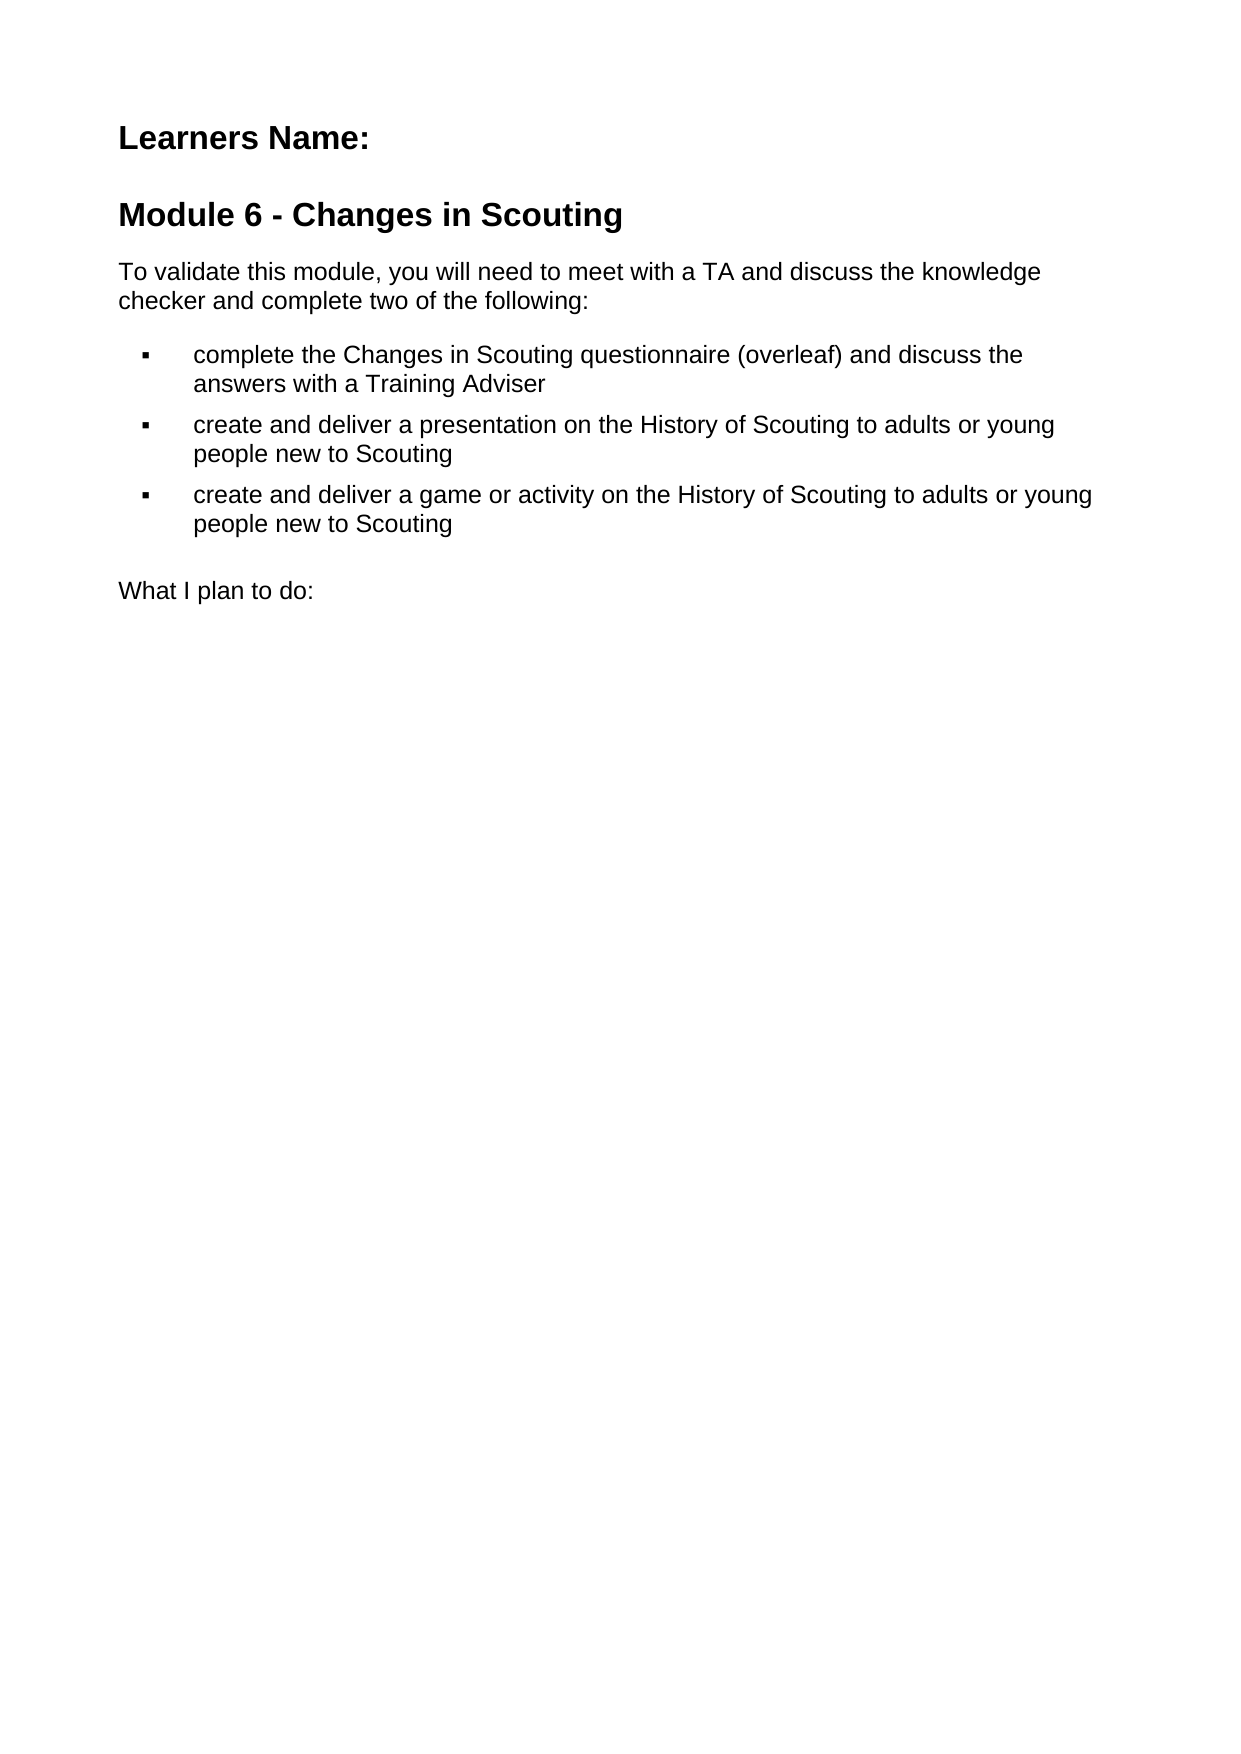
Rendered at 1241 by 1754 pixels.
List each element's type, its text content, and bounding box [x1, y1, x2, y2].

text Module 6 - Changes in Scouting [118, 195, 1122, 233]
text Learners Name: [118, 118, 1122, 157]
text ▪ create and deliver a game or activity on the History of Scouting to adults or young people new to Scouting [118, 480, 1122, 564]
text ▪ create and deliver a presentation on the History of Scouting to adults or young people new to Scouting [118, 410, 1122, 467]
text What I plan to do: [118, 576, 1122, 605]
text ▪ complete the Changes in Scouting questionnaire (overleaf) and discuss the answers with a Training Adviser [118, 340, 1122, 397]
text To validate this module, you will need to meet with a TA and discuss the knowledge checker and complete two of the following: [118, 257, 1122, 315]
